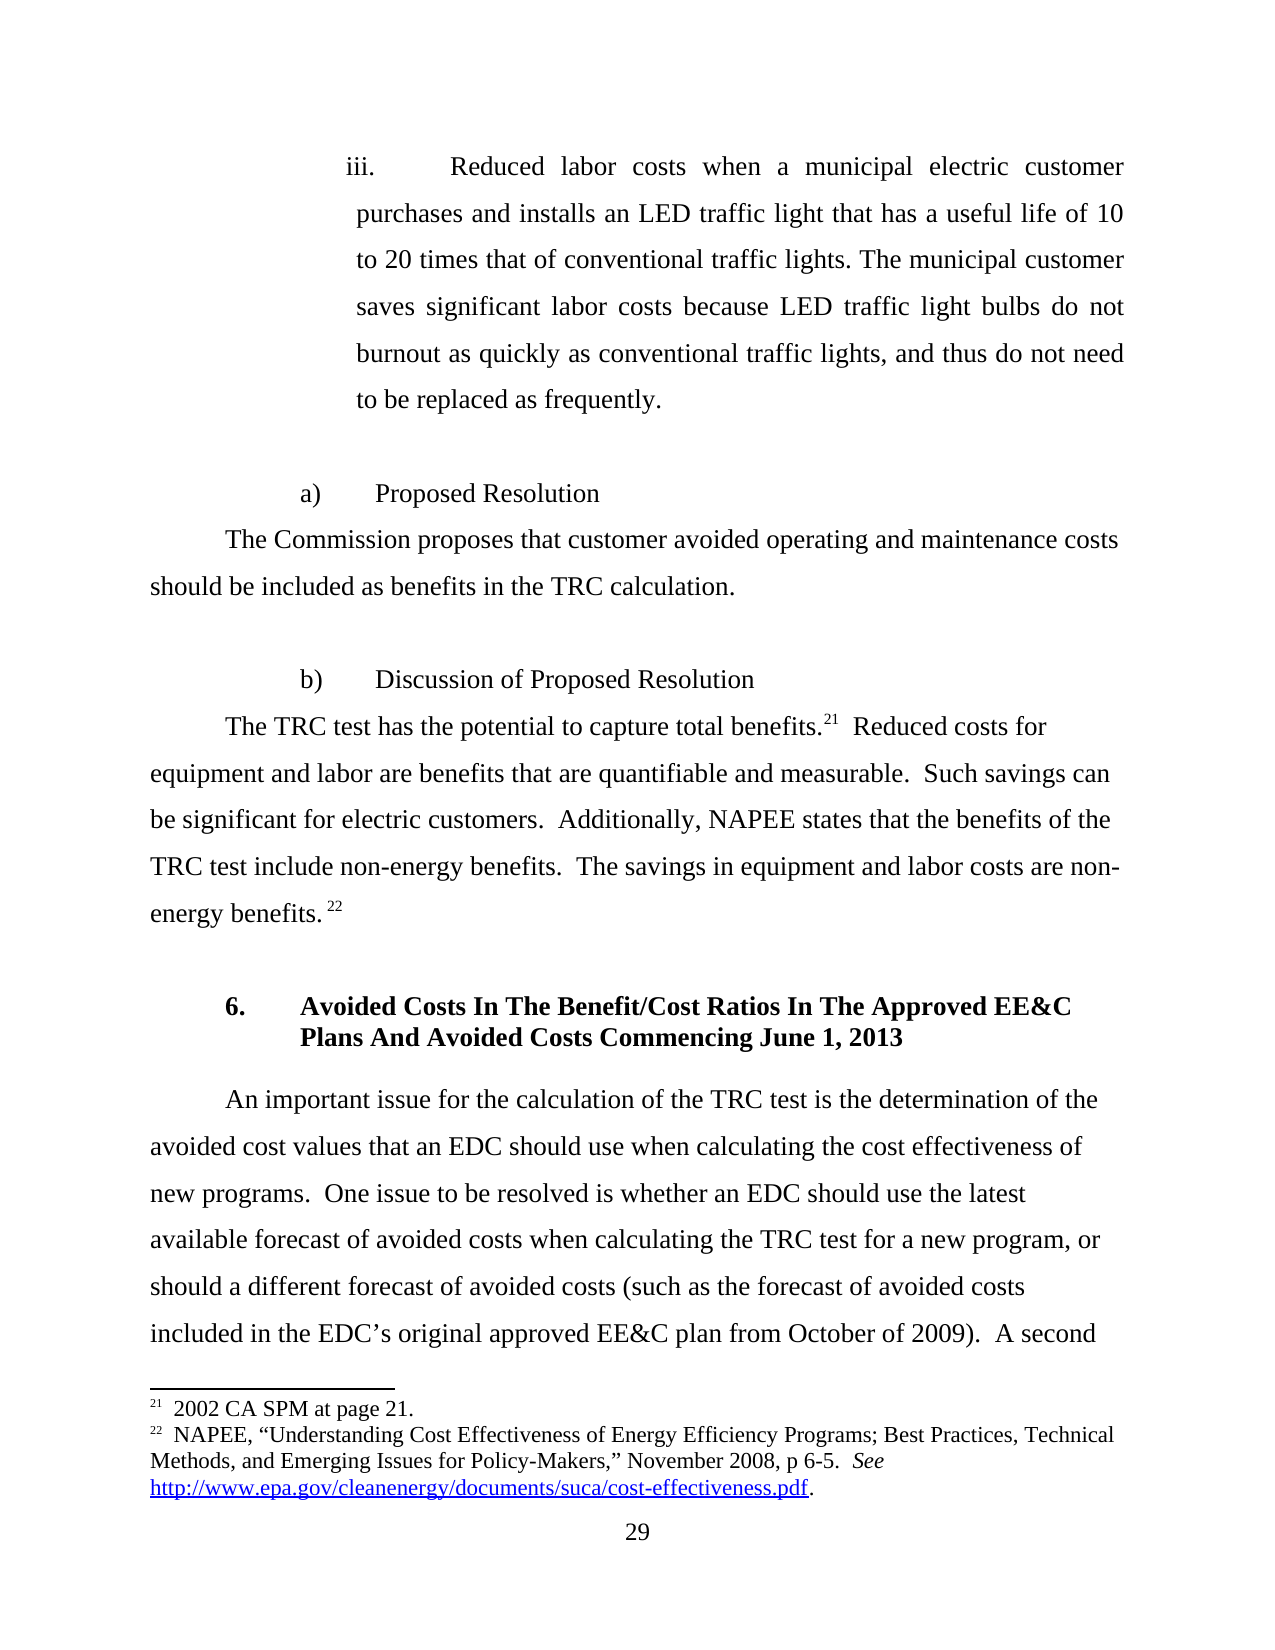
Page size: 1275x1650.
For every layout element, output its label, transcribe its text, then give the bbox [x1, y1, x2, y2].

list The Commission proposes that customer avoided operating and maintenance costs should be included as benefits in the TRC calculation. [150, 523, 1125, 601]
list Avoided Costs In The Benefit/Cost Ratios In The Approved EE&C Plans And Avoided Costs Commencing June 1, 2013 [225, 990, 1125, 1052]
list Proposed Resolution [300, 477, 1125, 508]
list The TRC test has the potential to capture total benefits. Reduced costs for equipment and labor are benefits that are quantifiable and measurable. Such savings can be significant for electric customers. Additionally, NAPEE states that the benefits of the TRC test include non-energy benefits. The savings in equipment and labor costs are non-energy benefits. [150, 710, 1125, 928]
list Reduced labor costs when a municipal electric customer purchases and installs an LED traffic light that has a useful life of 10 to 20 times that of conventional traffic lights. The municipal customer saves significant labor costs because LED traffic light bulbs do not burnout as quickly as conventional traffic lights, and thus do not need to be replaced as frequently. [356, 150, 1125, 414]
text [150, 1083, 1125, 1348]
list Discussion of Proposed Resolution [300, 663, 1125, 694]
